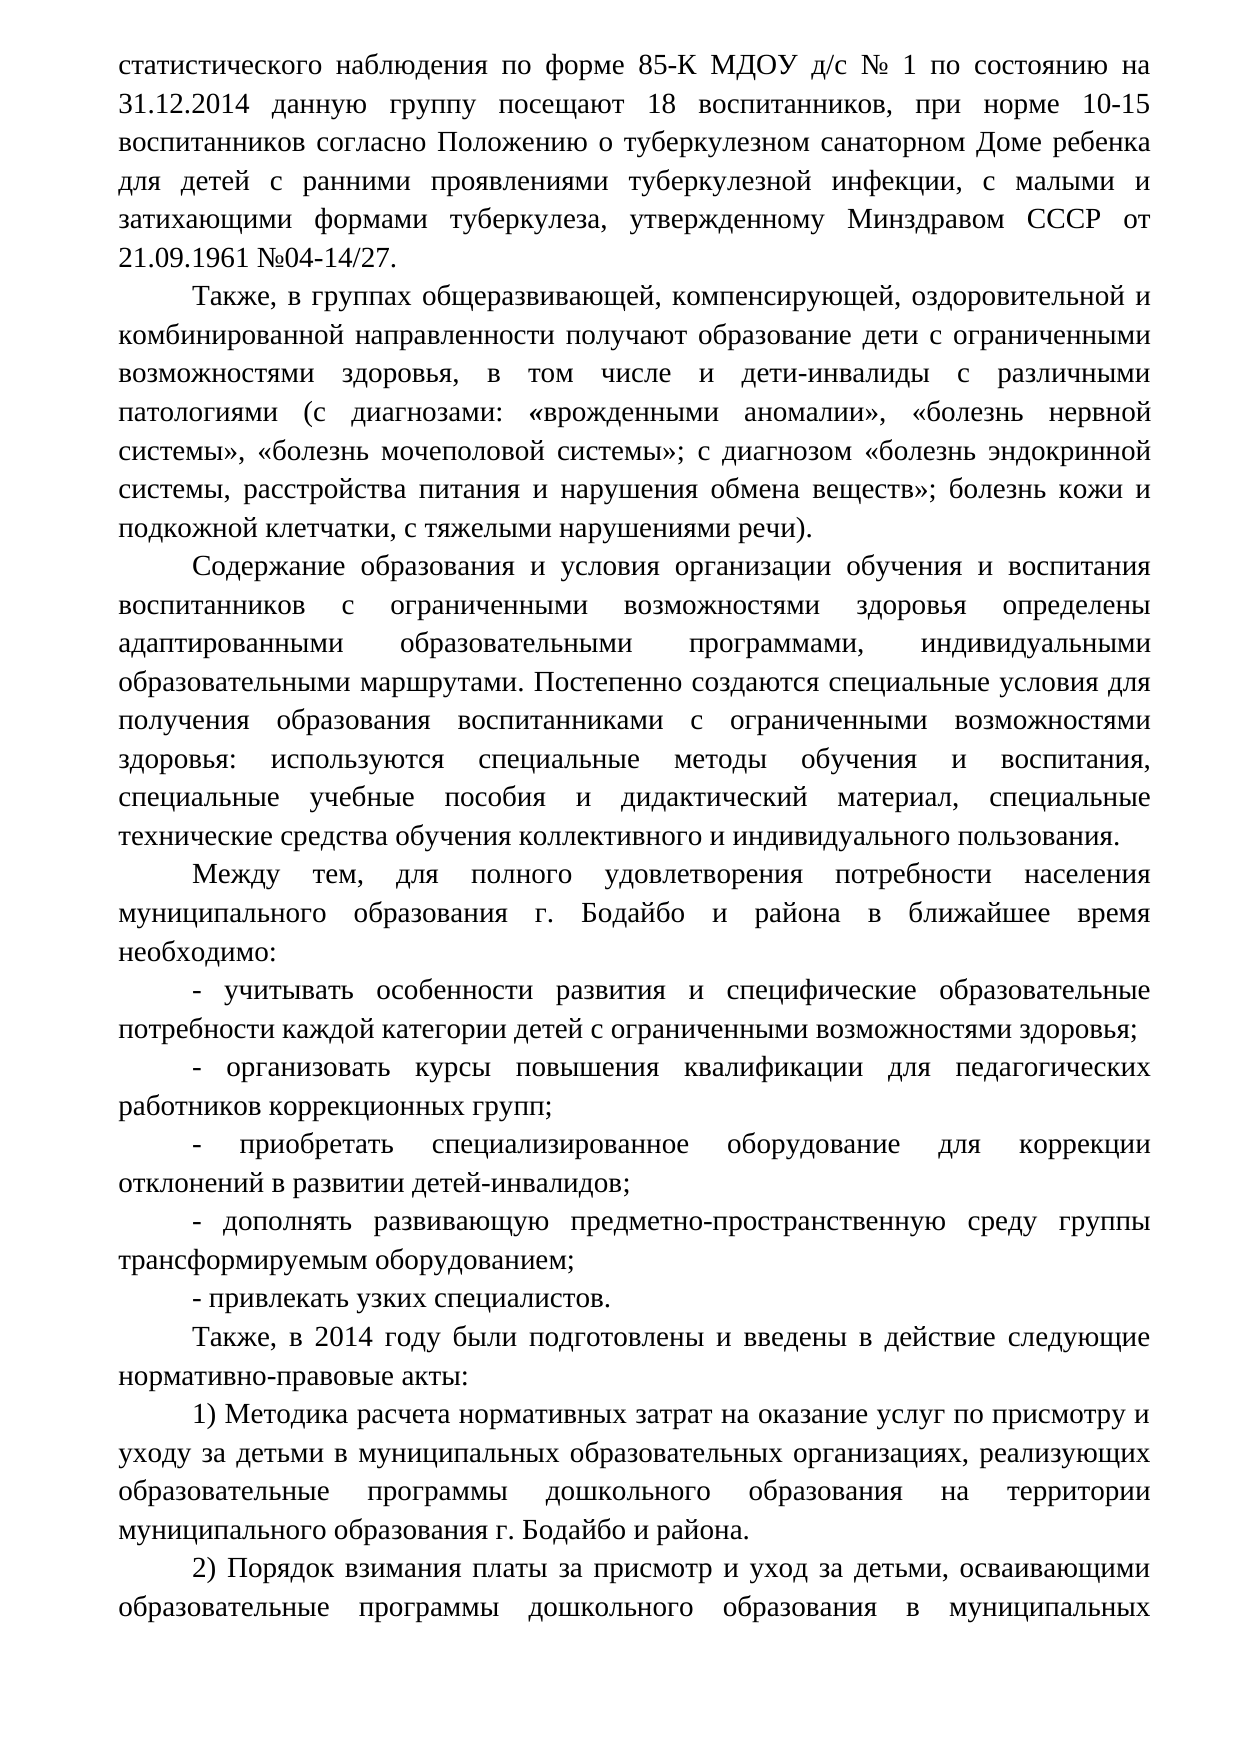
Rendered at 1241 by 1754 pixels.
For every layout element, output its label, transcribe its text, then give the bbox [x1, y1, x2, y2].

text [118, 1550, 1152, 1622]
text 1) Методика расчета нормативных затрат на оказание услуг по присмотру и уходу за детьми в муниципальных образовательных организациях, реализующих образовательные программы дошкольного образования на территории муниципального образования г. Бодайбо и района. [118, 1396, 1152, 1545]
text - учитывать особенности развития и специфические образовательные потребности каждой категории детей с ограниченными возможностями здоровья; [118, 972, 1152, 1044]
text - организовать курсы повышения квалификации для педагогических работников коррекционных групп; [118, 1049, 1152, 1121]
text Также, в группах общеразвивающей, компенсирующей, оздоровительной и комбинированной направленности получают образование дети с ограниченными возможностями здоровья, в том числе и дети-инвалиды с различными патологиями (с диагнозами: «врожденными аномалии», «болезнь нервной системы», «болезнь мочеполовой системы»; с диагнозом «болезнь эндокринной системы, расстройства питания и нарушения обмена веществ»; болезнь кожи и подкожной клетчатки, с тяжелыми нарушениями речи). [118, 278, 1152, 543]
text - привлекать узких специалистов. [118, 1281, 1152, 1314]
text - приобретать специализированное оборудование для коррекции отклонений в развитии детей-инвалидов; [118, 1126, 1152, 1198]
text Также, в 2014 году были подготовлены и введены в действие следующие нормативно-правовые акты: [118, 1319, 1152, 1391]
text Между тем, для полного удовлетворения потребности населения муниципального образования г. Бодайбо и района в ближайшее время необходимо: [118, 857, 1152, 967]
text - дополнять развивающую предметно-пространственную среду группы трансформируемым оборудованием; [118, 1203, 1152, 1276]
text Содержание образования и условия организации обучения и воспитания воспитанников с ограниченными возможностями здоровья определены адаптированными образовательными программами, индивидуальными образовательными маршрутами. Постепенно создаются специальные условия для получения образования воспитанниками с ограниченными возможностями здоровья: используются специальные методы обучения и воспитания, специальные учебные пособия и дидактический материал, специальные технические средства обучения коллективного и индивидуального пользования. [118, 548, 1152, 852]
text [118, 47, 1152, 273]
